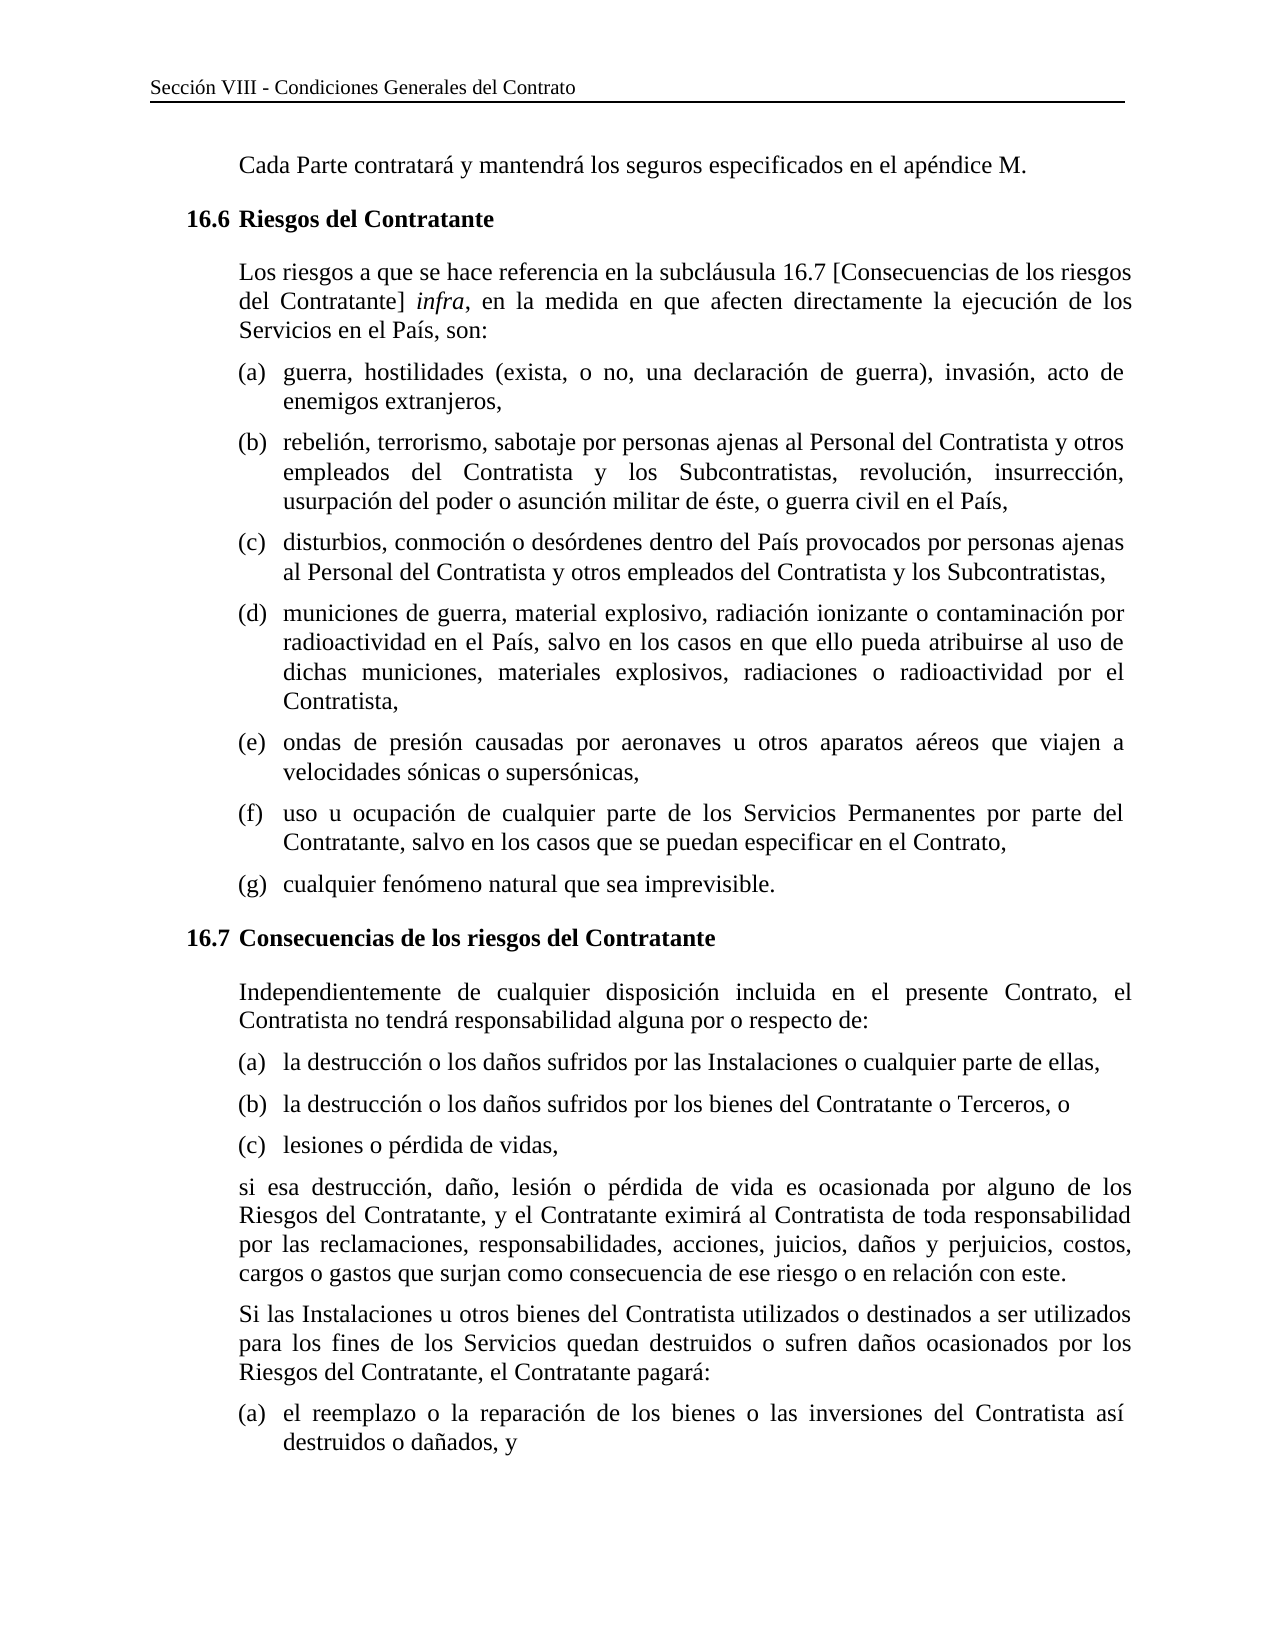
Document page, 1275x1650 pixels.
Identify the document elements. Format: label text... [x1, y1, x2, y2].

list municiones de guerra, material explosivo, radiación ionizante o contaminación por radioactividad en el País, salvo en los casos en que ello pueda atribuirse al uso de dichas municiones, materiales explosivos, radiaciones o radioactividad por el Contratista, [238, 598, 1125, 714]
list lesiones o pérdida de vidas, [238, 1130, 1125, 1159]
list el reemplazo o la reparación de los bienes o las inversiones del Contratista así destruidos o dañados, y [238, 1398, 1125, 1456]
list guerra, hostilidades (exista, o no, una declaración de guerra), invasión, acto de enemigos extranjeros, [238, 356, 1125, 414]
text Consecuencias de los riesgos del Contratante [186, 923, 1125, 952]
list ondas de presión causadas por aeronaves u otros aparatos aéreos que viajen a velocidades sónicas o supersónicas, [238, 727, 1125, 785]
text si esa destrucción, daño, lesión o pérdida de vida es ocasionada por alguno de los Riesgos del Contratante, y el Contratante eximirá al Contratista de toda responsabilidad por las reclamaciones, responsabilidades, acciones, juicios, daños y perjuicios, costos, cargos o gastos que surjan como consecuencia de ese riesgo o en relación con este. [239, 1172, 1132, 1287]
list la destrucción o los daños sufridos por los bienes del Contratante o Terceros, o [238, 1088, 1125, 1117]
list uso u ocupación de cualquier parte de los Servicios Permanentes por parte del Contratante, salvo en los casos que se puedan especificar en el Contrato, [238, 798, 1125, 856]
text Independientemente de cualquier disposición incluida en el presente Contrato, el Contratista no tendrá responsabilidad alguna por o respecto de: [239, 977, 1132, 1034]
list rebelión, terrorismo, sabotaje por personas ajenas al Personal del Contratista y otros empleados del Contratista y los Subcontratistas, revolución, insurrección, usurpación del poder o asunción militar de éste, o guerra civil en el País, [238, 427, 1125, 514]
text Si las Instalaciones u otros bienes del Contratista utilizados o destinados a ser utilizados para los fines de los Servicios quedan destruidos o sufren daños ocasionados por los Riesgos del Contratante, el Contratante pagará: [239, 1299, 1132, 1385]
text Cada Parte contratará y mantendrá los seguros especificados en el apéndice M. [239, 150, 1132, 179]
text Riesgos del Contratante [186, 204, 1125, 232]
text Los riesgos a que se hace referencia en la subcláusula 16.7 [Consecuencias de los riesgos del Contratante] infra, en la medida en que afecten directamente la ejecución de los Servicios en el País, son: [239, 257, 1132, 344]
list cualquier fenómeno natural que sea imprevisible. [238, 869, 1125, 898]
list disturbios, conmoción o desórdenes dentro del País provocados por personas ajenas al Personal del Contratista y otros empleados del Contratista y los Subcontratistas, [238, 527, 1125, 585]
list la destrucción o los daños sufridos por las Instalaciones o cualquier parte de ellas, [238, 1047, 1125, 1076]
